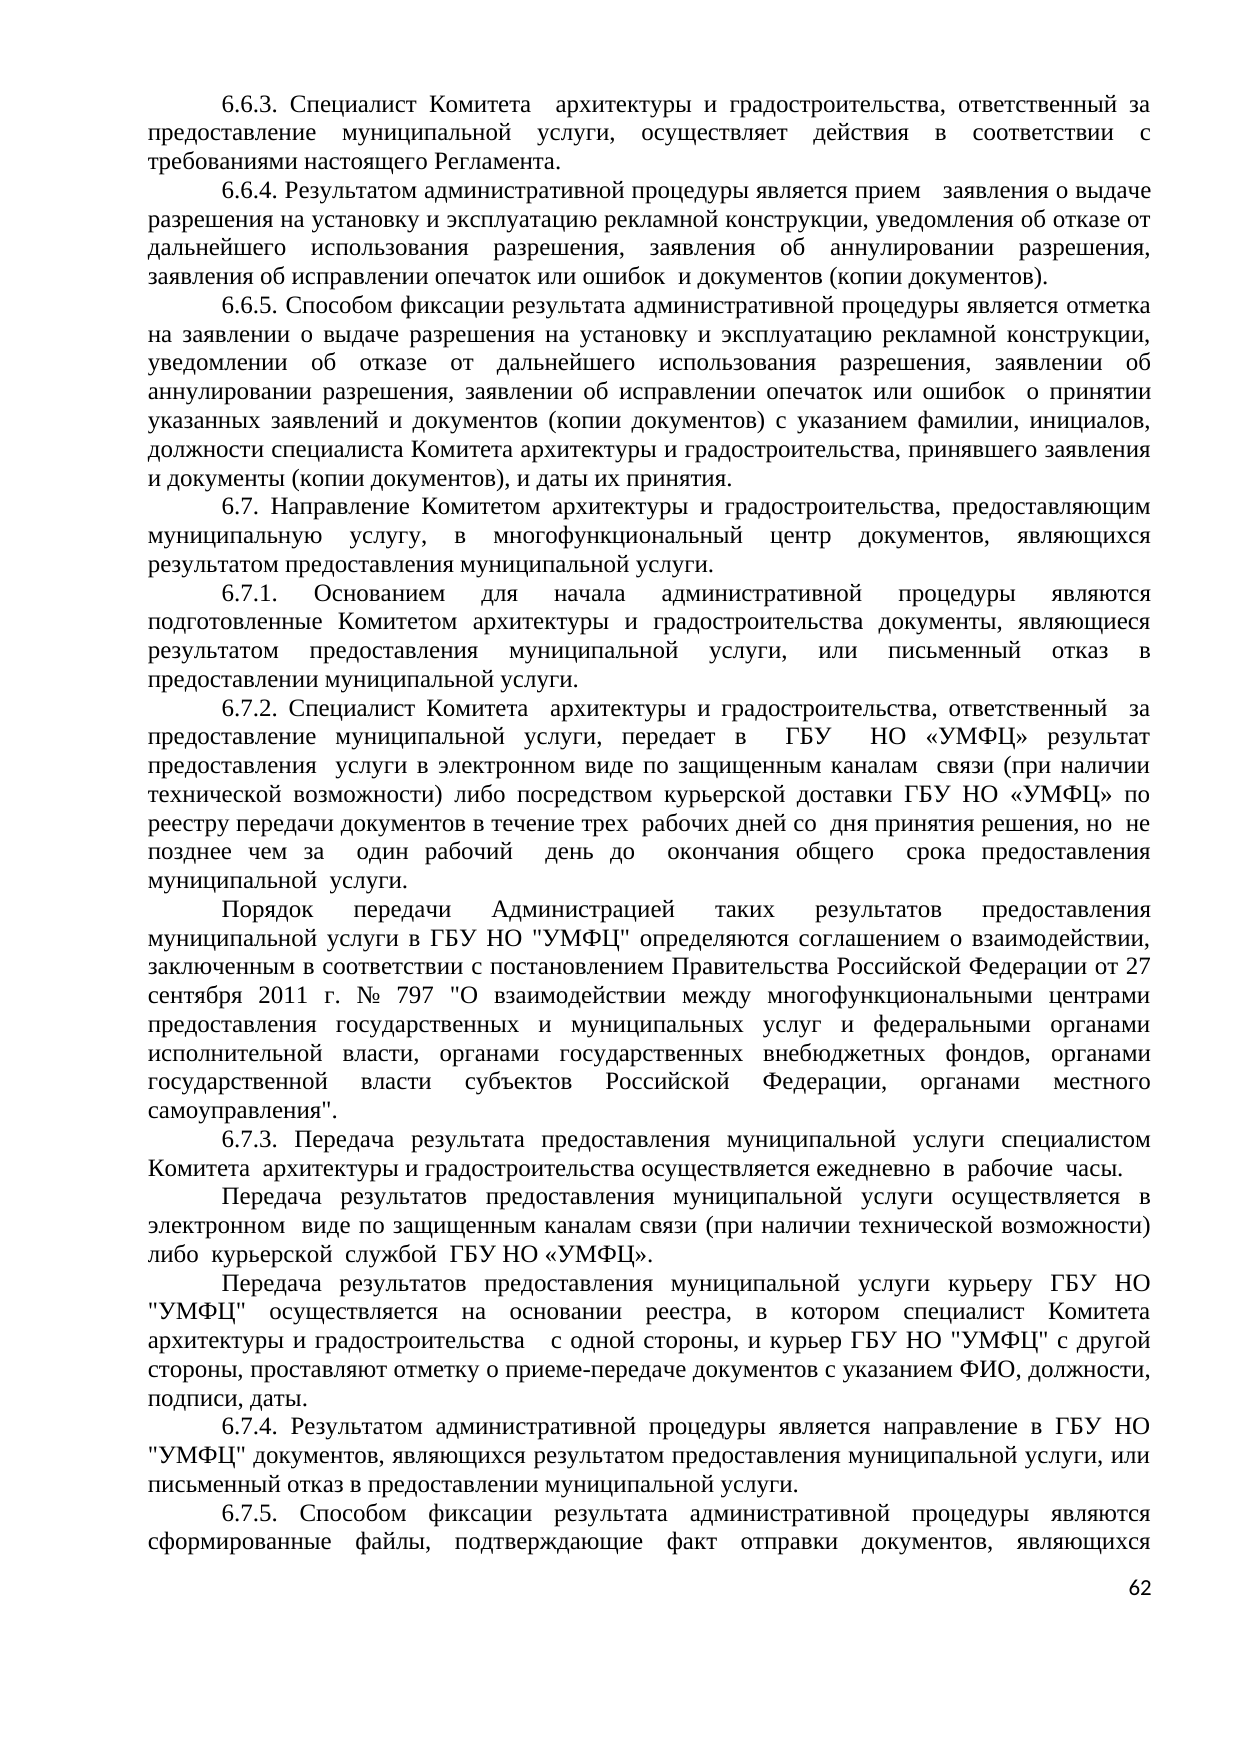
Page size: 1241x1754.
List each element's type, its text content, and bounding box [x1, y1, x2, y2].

text Передача результатов предоставления муниципальной услуги курьеру ГБУ НО "УМФЦ" осуществляется на основании реестра, в котором специалист Комитета архитектуры и градостроительства с одной стороны, и курьер ГБУ НО "УМФЦ" с другой стороны, проставляют отметку о приеме-передаче документов с указанием ФИО, должности, подписи, даты. [148, 1268, 1152, 1411]
text 6.7.2. Специалист Комитета архитектуры и градостроительства, ответственный за предоставление муниципальной услуги, передает в ГБУ НО «УМФЦ» результат предоставления услуги в электронном виде по защищенным каналам связи (при наличии технической возможности) либо посредством курьерской доставки ГБУ НО «УМФЦ» по реестру передачи документов в течение трех рабочих дней со дня принятия решения, но не позднее чем за один рабочий день до окончания общего срока предоставления муниципальной услуги. [148, 693, 1152, 894]
text Передача результатов предоставления муниципальной услуги осуществляется в электронном виде по защищенным каналам связи (при наличии технической возможности) либо курьерской службой ГБУ НО «УМФЦ». [148, 1181, 1152, 1268]
text 6.7.3. Передача результата предоставления муниципальной услуги специалистом Комитета архитектуры и градостроительства осуществляется ежедневно в рабочие часы. [148, 1124, 1152, 1181]
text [148, 1498, 1152, 1555]
text 6.7.4. Результатом административной процедуры является направление в ГБУ НО "УМФЦ" документов, являющихся результатом предоставления муниципальной услуги, или письменный отказ в предоставлении муниципальной услуги. [148, 1411, 1152, 1498]
text Порядок передачи Администрацией таких результатов предоставления муниципальной услуги в ГБУ НО "УМФЦ" определяются соглашением о взаимодействии, заключенным в соответствии с постановлением Правительства Российской Федерации от 27 сентября 2011 г. № 797 "О взаимодействии между многофункциональными центрами предоставления государственных и муниципальных услуг и федеральными органами исполнительной власти, органами государственных внебюджетных фондов, органами государственной власти субъектов Российской Федерации, органами местного самоуправления". [148, 894, 1152, 1124]
text 6.7.1. Основанием для начала административной процедуры являются подготовленные Комитетом архитектуры и градостроительства документы, являющиеся результатом предоставления муниципальной услуги, или письменный отказ в предоставлении муниципальной услуги. [148, 578, 1152, 693]
text 6.6.4. Результатом административной процедуры является прием заявления о выдаче разрешения на установку и эксплуатацию рекламной конструкции, уведомления об отказе от дальнейшего использования разрешения, заявления об аннулировании разрешения, заявления об исправлении опечаток или ошибок и документов (копии документов). [148, 175, 1152, 290]
text 6.6.5. Способом фиксации результата административной процедуры является отметка на заявлении о выдаче разрешения на установку и эксплуатацию рекламной конструкции, уведомлении об отказе от дальнейшего использования разрешения, заявлении об аннулировании разрешения, заявлении об исправлении опечаток или ошибок о принятии указанных заявлений и документов (копии документов) с указанием фамилии, инициалов, должности специалиста Комитета архитектуры и градостроительства, принявшего заявления и документы (копии документов), и даты их принятия. [148, 290, 1152, 491]
text 6.6.3. Специалист Комитета архитектуры и градостроительства, ответственный за предоставление муниципальной услуги, осуществляет действия в соответствии с требованиями настоящего Регламента. [148, 89, 1152, 175]
text 6.7. Направление Комитетом архитектуры и градостроительства, предоставляющим муниципальную услугу, в многофункциональный центр документов, являющихся результатом предоставления муниципальной услуги. [148, 491, 1152, 578]
